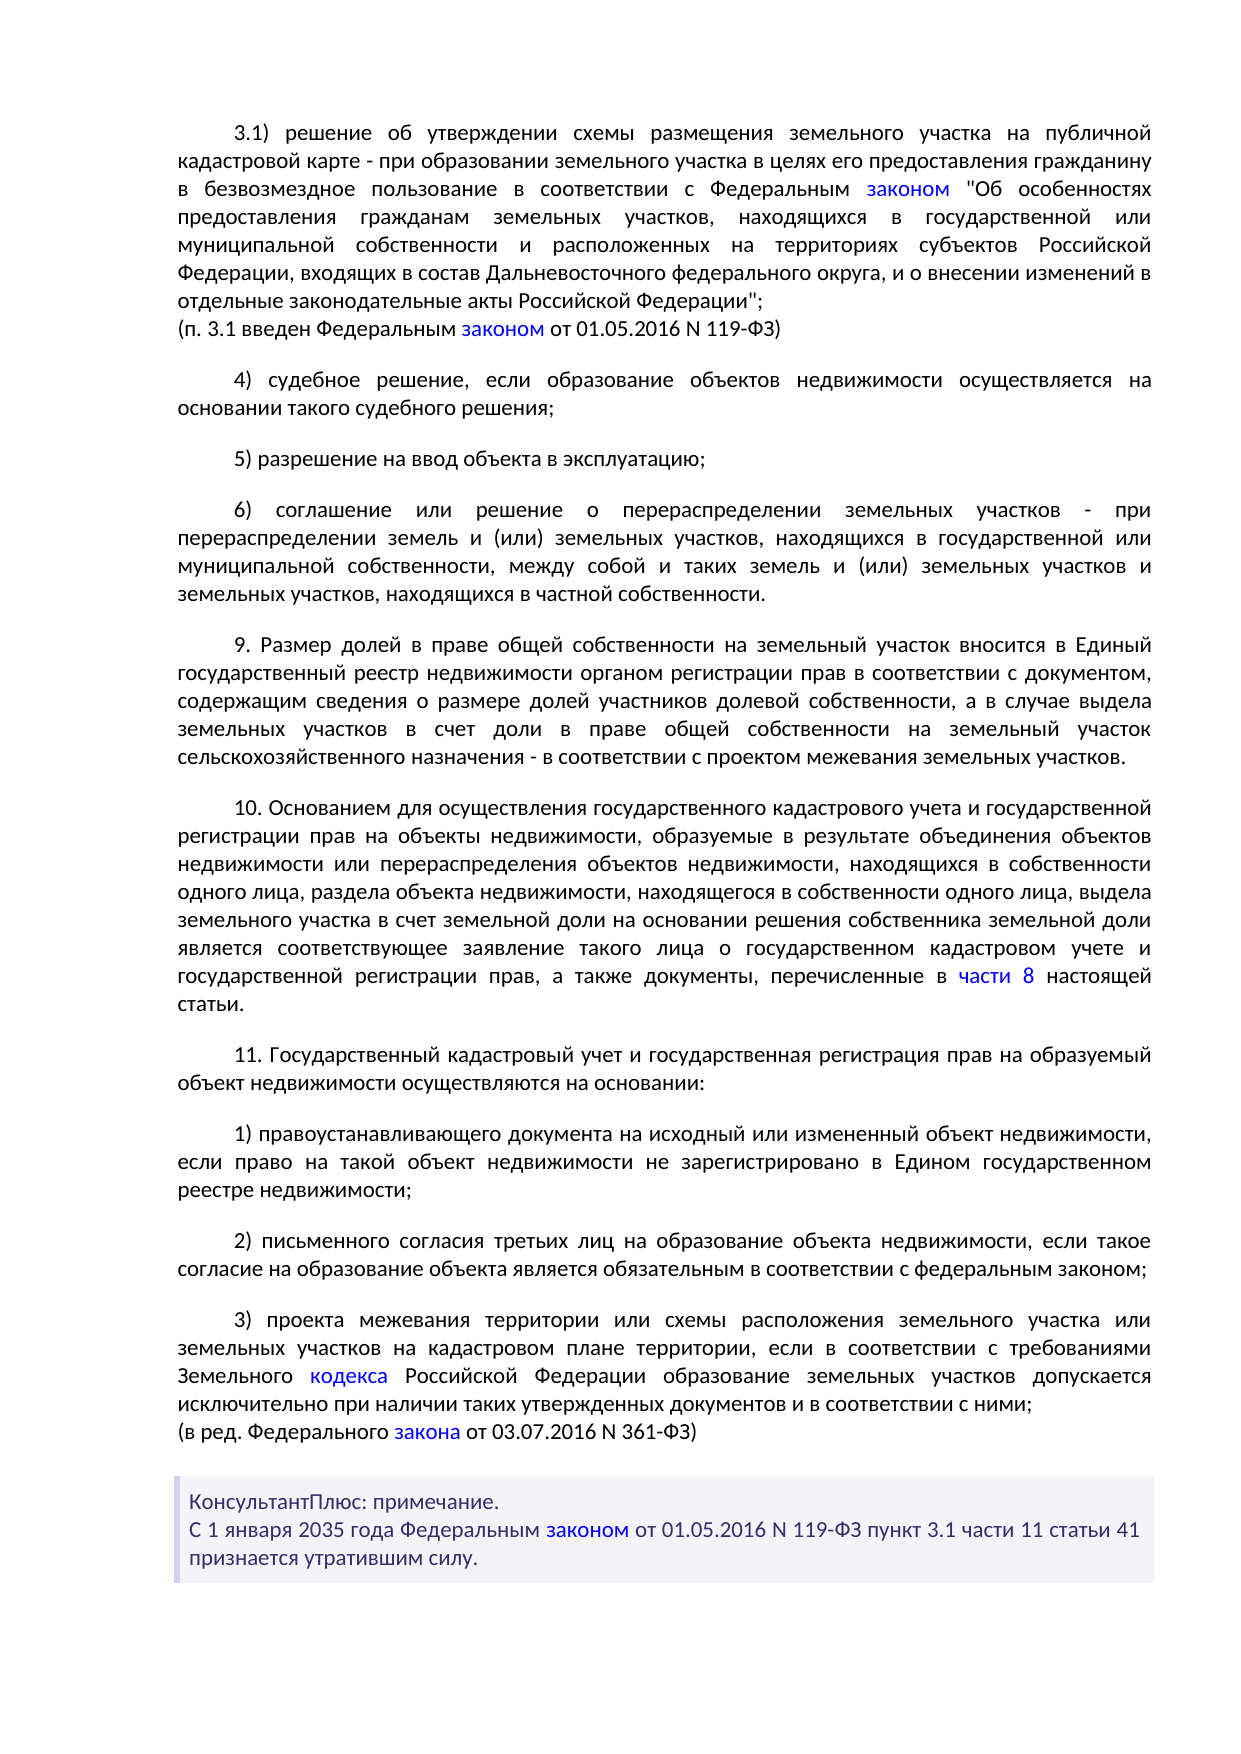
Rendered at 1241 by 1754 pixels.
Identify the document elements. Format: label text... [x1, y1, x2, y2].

text 3) проекта межевания территории или схемы расположения земельного участка или земельных участков на кадастровом плане территории, если в соответствии с требованиями Земельного кодекса Российской Федерации образование земельных участков допускается исключительно при наличии таких утвержденных документов и в соответствии с ними; [177, 1305, 1152, 1417]
text 10. Основанием для осуществления государственного кадастрового учета и государственной регистрации прав на объекты недвижимости, образуемые в результате объединения объектов недвижимости или перераспределения объектов недвижимости, находящихся в собственности одного лица, раздела объекта недвижимости, находящегося в собственности одного лица, выдела земельного участка в счет земельной доли на основании решения собственника земельной доли является соответствующее заявление такого лица о государственном кадастровом учете и государственной регистрации прав, а также документы, перечисленные в части 8 настоящей статьи. [177, 793, 1152, 1017]
text 11. Государственный кадастровый учет и государственная регистрация прав на образуемый объект недвижимости осуществляются на основании: [177, 1040, 1152, 1096]
text 9. Размер долей в праве общей собственности на земельный участок вносится в Единый государственный реестр недвижимости органом регистрации прав в соответствии с документом, содержащим сведения о размере долей участников долевой собственности, а в случае выдела земельных участков в счет доли в праве общей собственности на земельный участок сельскохозяйственного назначения - в соответствии с проектом межевания земельных участков. [177, 630, 1152, 770]
table_header КонсультантПлюс: примечание. С 1 января 2035 года Федеральным законом от 01.05.2016 N 119-ФЗ пункт 3.1 части 11 статьи 41 признается утратившим силу. [180, 1476, 1149, 1583]
text 3.1) решение об утверждении схемы размещения земельного участка на публичной кадастровой карте - при образовании земельного участка в целях его предоставления гражданину в безвозмездное пользование в соответствии с Федеральным законом "Об особенностях предоставления гражданам земельных участков, находящихся в государственной или муниципальной собственности и расположенных на территориях субъектов Российской Федерации, входящих в состав Дальневосточного федерального округа, и о внесении изменений в отдельные законодательные акты Российской Федерации"; [177, 118, 1152, 314]
text 2) письменного согласия третьих лиц на образование объекта недвижимости, если такое согласие на образование объекта является обязательным в соответствии с федеральным законом; [177, 1226, 1152, 1282]
text 5) разрешение на ввод объекта в эксплуатацию; [177, 444, 1152, 472]
text 4) судебное решение, если образование объектов недвижимости осуществляется на основании такого судебного решения; [177, 365, 1152, 421]
text (п. 3.1 введен Федеральным законом от 01.05.2016 N 119-ФЗ) [177, 314, 1152, 342]
text (в ред. Федерального закона от 03.07.2016 N 361-ФЗ) [177, 1417, 1152, 1445]
text 1) правоустанавливающего документа на исходный или измененный объект недвижимости, если право на такой объект недвижимости не зарегистрировано в Едином государственном реестре недвижимости; [177, 1119, 1152, 1203]
text 6) соглашение или решение о перераспределении земельных участков - при перераспределении земель и (или) земельных участков, находящихся в государственной или муниципальной собственности, между собой и таких земель и (или) земельных участков и земельных участков, находящихся в частной собственности. [177, 495, 1152, 607]
